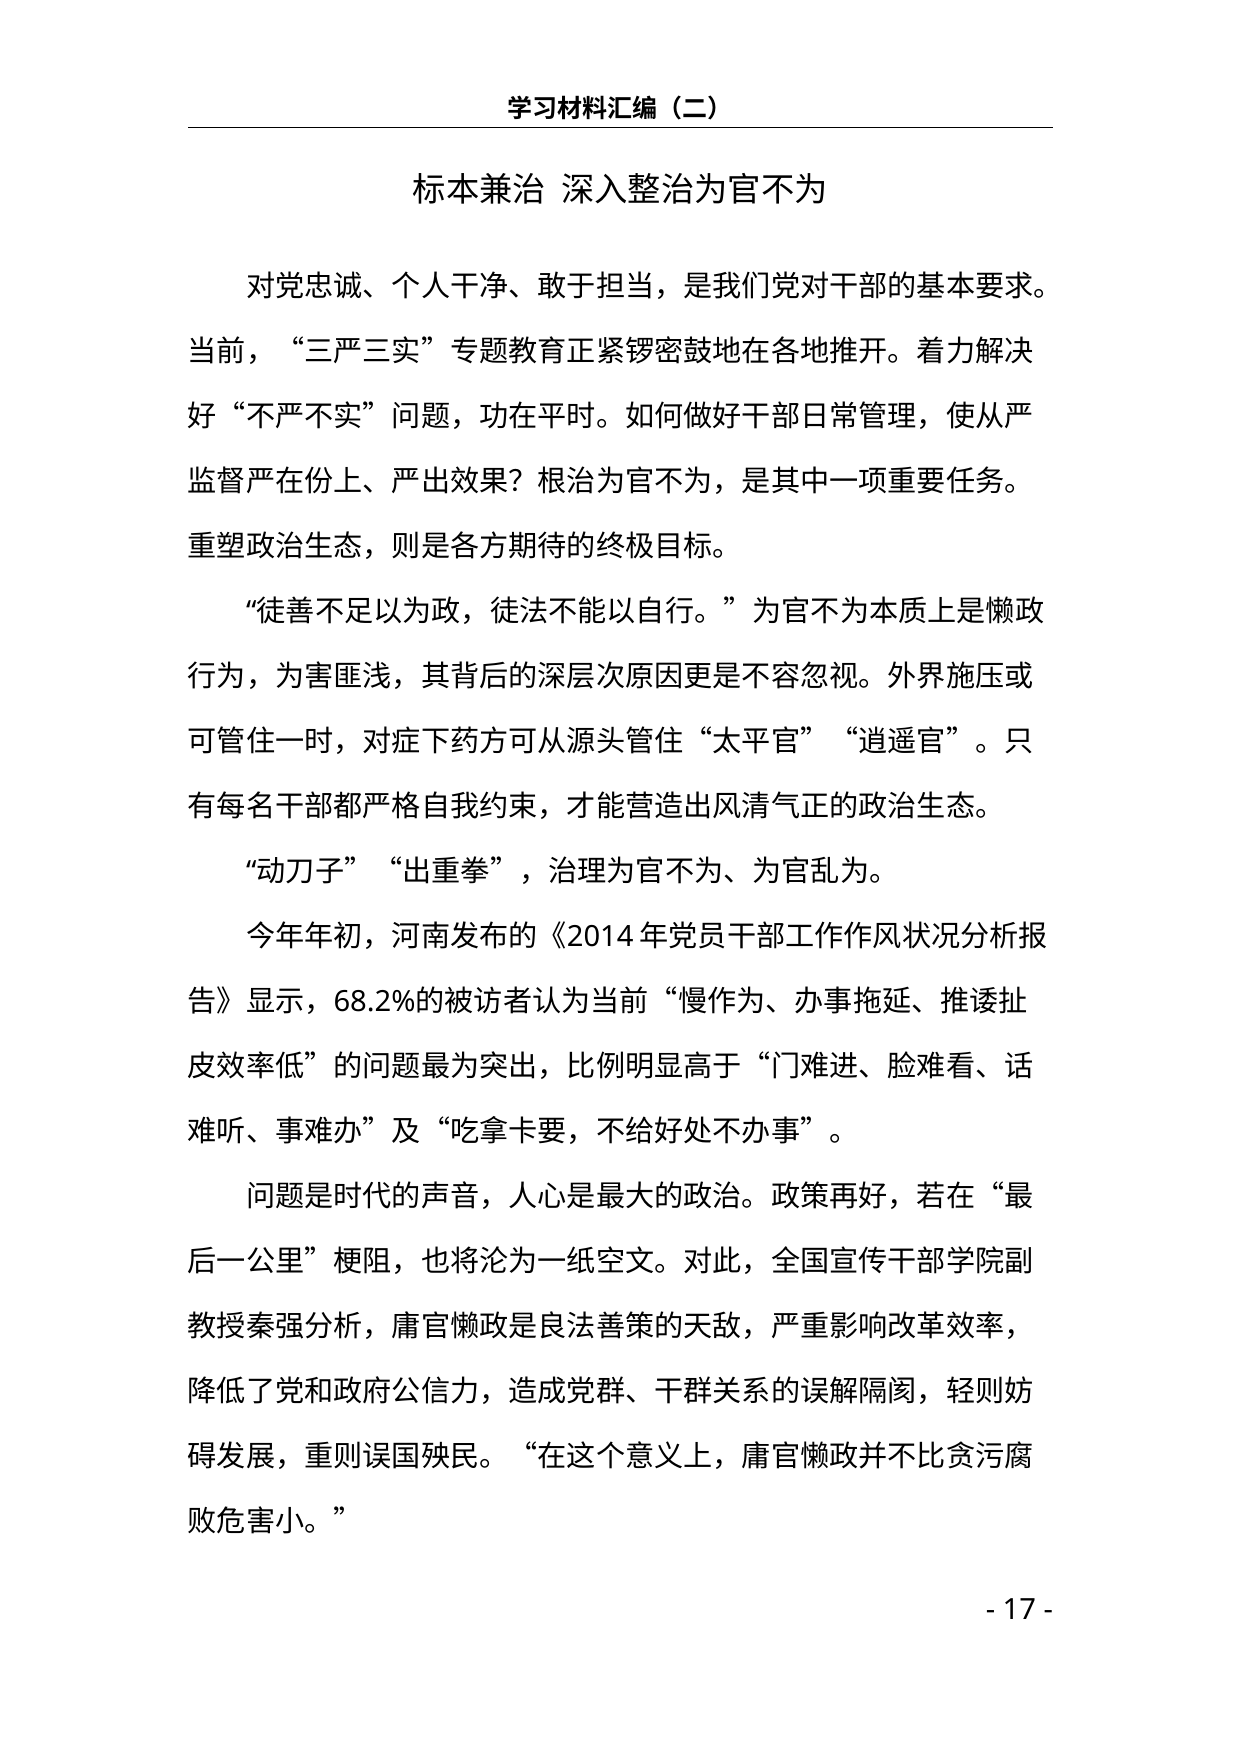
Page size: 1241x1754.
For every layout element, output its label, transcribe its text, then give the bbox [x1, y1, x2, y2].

text 对党忠诚、个人干净、敢于担当，是我们党对干部的基本要求。当前，“三严三实”专题教育正紧锣密鼓地在各地推开。着力解决好“不严不实”问题，功在平时。如何做好干部日常管理，使从严监督严在份上、严出效果？根治为官不为，是其中一项重要任务。重塑政治生态，则是各方期待的终极目标。 [187, 251, 1053, 576]
text “徒善不足以为政，徒法不能以自行。”为官不为本质上是懒政行为，为害匪浅，其背后的深层次原因更是不容忽视。外界施压或可管住一时，对症下药方可从源头管住“太平官”“逍遥官”。只有每名干部都严格自我约束，才能营造出风清气正的政治生态。 [187, 576, 1053, 836]
subtitle 标本兼治 深入整治为官不为 [187, 154, 1053, 219]
text “动刀子”“出重拳”，治理为官不为、为官乱为。 [187, 836, 1053, 901]
text 问题是时代的声音，人心是最大的政治。政策再好，若在“最后一公里”梗阻，也将沦为一纸空文。对此，全国宣传干部学院副教授秦强分析，庸官懒政是良法善策的天敌，严重影响改革效率，降低了党和政府公信力，造成党群、干群关系的误解隔阂，轻则妨碍发展，重则误国殃民。“在这个意义上，庸官懒政并不比贪污腐败危害小。” [187, 1161, 1053, 1551]
text 今年年初，河南发布的《2014年党员干部工作作风状况分析报告》显示，68.2%的被访者认为当前“慢作为、办事拖延、推诿扯皮效率低”的问题最为突出，比例明显高于“门难进、脸难看、话难听、事难办”及“吃拿卡要，不给好处不办事”。 [187, 901, 1053, 1161]
